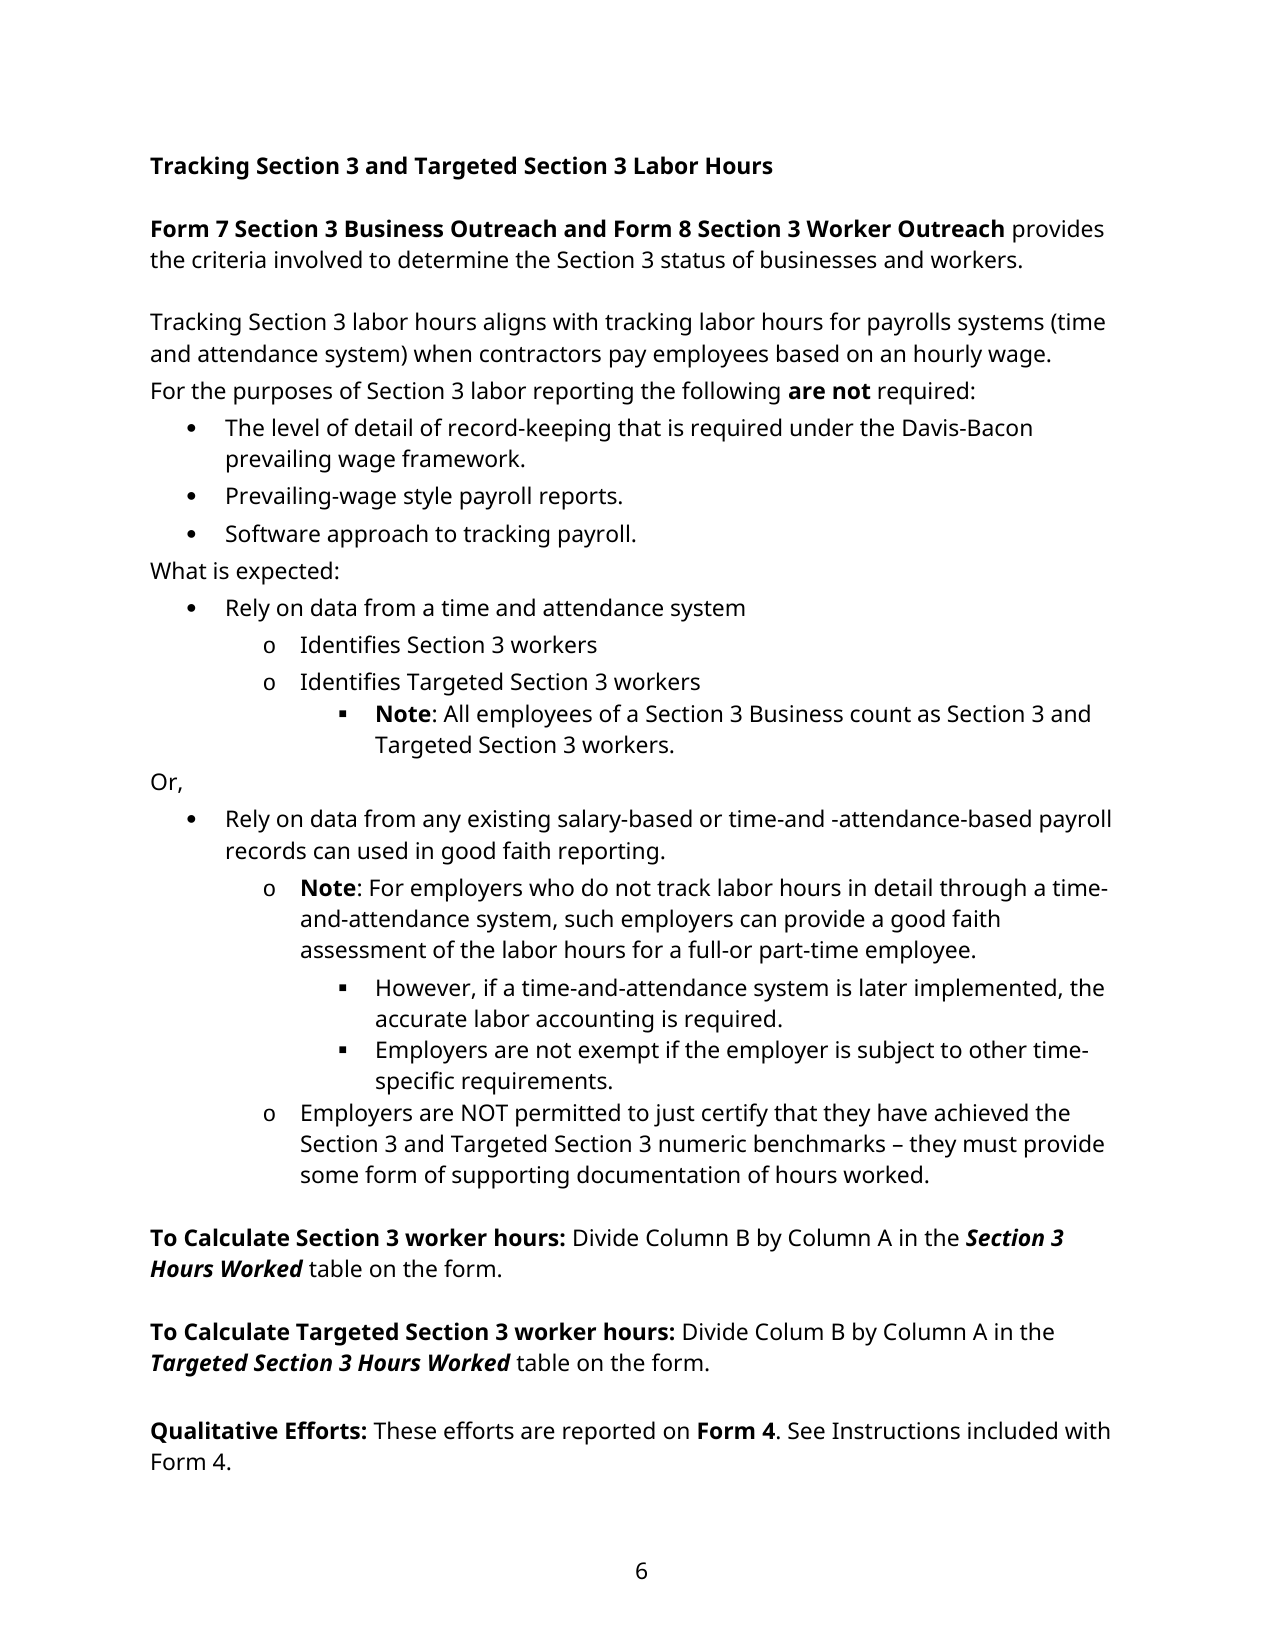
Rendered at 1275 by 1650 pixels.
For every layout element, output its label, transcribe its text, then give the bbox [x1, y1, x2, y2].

list Identifies Section 3 workers [262, 629, 1125, 660]
list Employers are not exempt if the employer is subject to other time-specific requirements. [337, 1034, 1125, 1097]
list Prevailing-wage style payroll reports. [187, 480, 1125, 512]
text Tracking Section 3 labor hours aligns with tracking labor hours for payrolls systems (time and attendance system) when contractors pay employees based on an hourly wage. [150, 306, 1125, 369]
list Employers are NOT permitted to just certify that they have achieved the Section 3 and Targeted Section 3 numeric benchmarks – they must provide some form of supporting documentation of hours worked. [262, 1097, 1125, 1190]
list Note: For employers who do not track labor hours in detail through a time-and-attendance system, such employers can provide a good faith assessment of the labor hours for a full-or part-time employee. [262, 872, 1125, 966]
list Software approach to tracking payroll. [187, 517, 1125, 549]
text What is expected: [150, 555, 1125, 586]
list The level of detail of record-keeping that is required under the Davis-Bacon prevailing wage framework. [187, 412, 1125, 474]
list Rely on data from any existing salary-based or time-and -attendance-based payroll records can used in good faith reporting. [187, 803, 1125, 866]
text Tracking Section 3 and Targeted Section 3 Labor Hours [150, 150, 1125, 181]
list However, if a time-and-attendance system is later implemented, the accurate labor accounting is required. [337, 972, 1125, 1034]
list Rely on data from a time and attendance system [187, 592, 1125, 623]
text Or, [150, 766, 1125, 797]
text For the purposes of Section 3 labor reporting the following are not required: [150, 375, 1125, 406]
text Form 7 Section 3 Business Outreach and Form 8 Section 3 Worker Outreach provides the criteria involved to determine the Section 3 status of businesses and workers. [150, 212, 1125, 275]
text Qualitative Efforts: These efforts are reported on Form 4. See Instructions included with Form 4. [150, 1415, 1125, 1478]
list Identifies Targeted Section 3 workers [262, 666, 1125, 698]
list Note: All employees of a Section 3 Business count as Section 3 and Targeted Section 3 workers. [337, 698, 1125, 760]
text To Calculate Section 3 worker hours: Divide Column B by Column A in the Section 3 Hours Worked table on the form. [150, 1222, 1125, 1284]
text To Calculate Targeted Section 3 worker hours: Divide Colum B by Column A in the Targeted Section 3 Hours Worked table on the form. [150, 1315, 1125, 1378]
